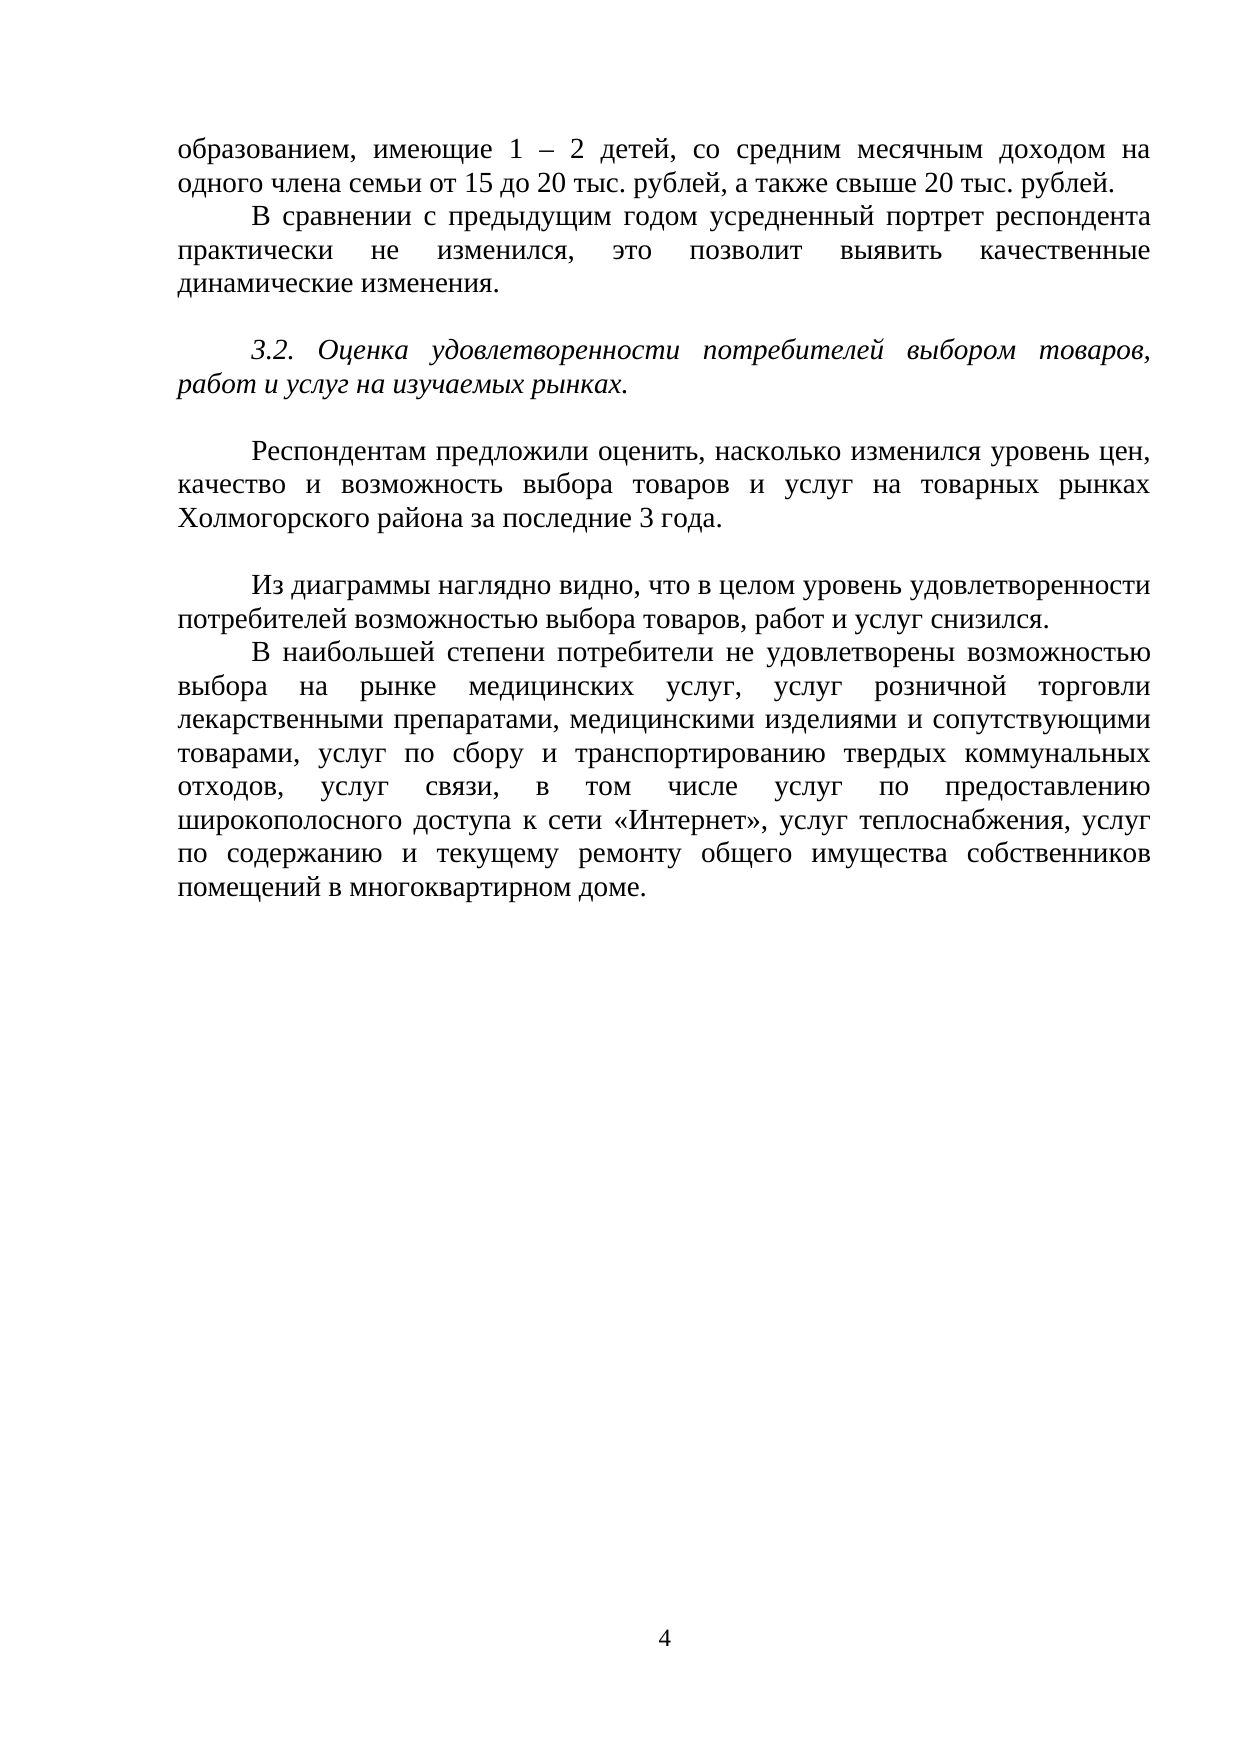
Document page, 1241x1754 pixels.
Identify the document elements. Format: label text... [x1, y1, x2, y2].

text 3.2. Оценка удовлетворенности потребителей выбором товаров, работ и услуг на изучаемых рынках. [177, 332, 1152, 399]
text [177, 131, 1152, 198]
text Из диаграммы наглядно видно, что в целом уровень удовлетворенности потребителей возможностью выбора товаров, работ и услуг снизился. [177, 567, 1152, 634]
text В сравнении с предыдущим годом усредненный портрет респондента практически не изменился, это позволит выявить качественные динамические изменения. [177, 198, 1152, 299]
text В наибольшей степени потребители не удовлетворены возможностью выбора на рынке медицинских услуг, услуг розничной торговли лекарственными препаратами, медицинскими изделиями и сопутствующими товарами, услуг по сбору и транспортированию твердых коммунальных отходов, услуг связи, в том числе услуг по предоставлению широкополосного доступа к сети «Интернет», услуг теплоснабжения, услуг по содержанию и текущему ремонту общего имущества собственников помещений в многоквартирном доме. [177, 634, 1152, 903]
text Респондентам предложили оценить, насколько изменился уровень цен, качество и возможность выбора товаров и услуг на товарных рынках Холмогорского района за последние 3 года. [177, 433, 1152, 534]
